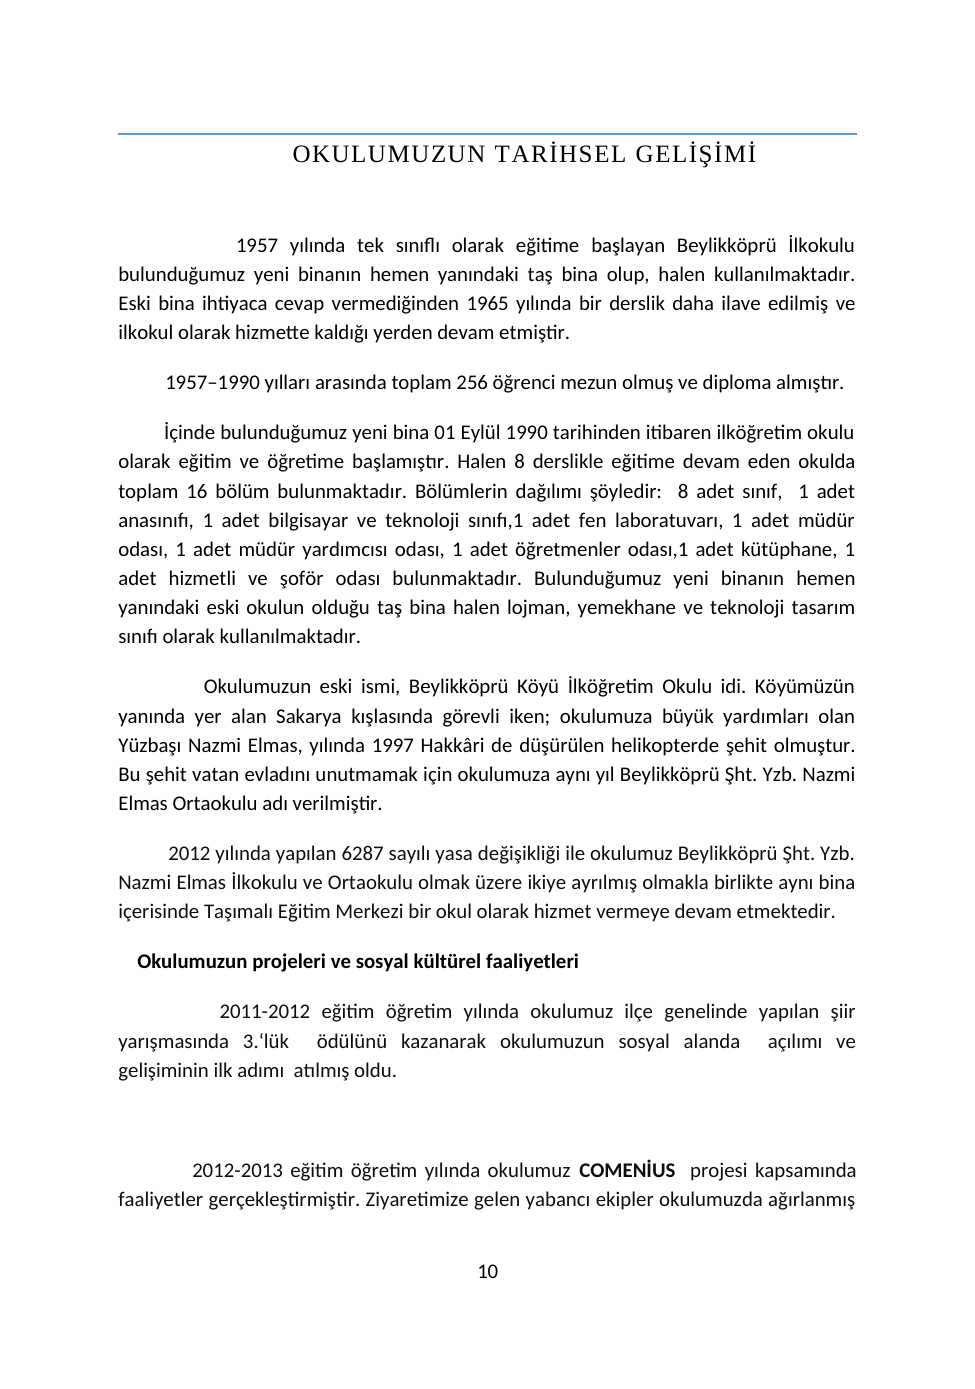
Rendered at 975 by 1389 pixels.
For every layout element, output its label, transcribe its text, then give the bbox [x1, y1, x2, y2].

text 1957 yılında tek sınıflı olarak eğitime başlayan Beylikköprü İlkokulu bulunduğumuz yeni binanın hemen yanındaki taş bina olup, halen kullanılmaktadır. Eski bina ihtiyaca cevap vermediğinden 1965 yılında bir derslik daha ilave edilmiş ve ilkokul olarak hizmette kaldığı yerden devam etmiştir. [118, 232, 857, 345]
text 2012 yılında yapılan 6287 sayılı yasa değişikliği ile okulumuz Beylikköprü Şht. Yzb. Nazmi Elmas İlkokulu ve Ortaokulu olmak üzere ikiye ayrılmış olmakla birlikte aynı bina içerisinde Taşımalı Eğitim Merkezi bir okul olarak hizmet vermeye devam etmektedir. [118, 840, 857, 924]
text 2011-2012 eğitim öğretim yılında okulumuz ilçe genelinde yapılan şiir yarışmasında 3.‘lük ödülünü kazanarak okulumuzun sosyal alanda açılımı ve gelişiminin ilk adımı atılmış oldu. [118, 999, 857, 1082]
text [118, 1157, 857, 1212]
subtitle OKULUMUZUN TARİHSEL GELİŞİMİ [118, 135, 857, 167]
text 1957–1990 yılları arasında toplam 256 öğrenci mezun olmuş ve diploma almıştır. [118, 369, 857, 395]
text Okulumuzun projeleri ve sosyal kültürel faaliyetleri [118, 949, 857, 974]
text Okulumuzun eski ismi, Beylikköprü Köyü İlköğretim Okulu idi. Köyümüzün yanında yer alan Sakarya kışlasında görevli iken; okulumuza büyük yardımları olan Yüzbaşı Nazmi Elmas, yılında 1997 Hakkâri de düşürülen helikopterde şehit olmuştur. Bu şehit vatan evladını unutmamak için okulumuza aynı yıl Beylikköprü Şht. Yzb. Nazmi Elmas Ortaokulu adı verilmiştir. [118, 674, 857, 816]
text İçinde bulunduğumuz yeni bina 01 Eylül 1990 tarihinden itibaren ilköğretim okulu olarak eğitim ve öğretime başlamıştır. Halen 8 derslikle eğitime devam eden okulda toplam 16 bölüm bulunmaktadır. Bölümlerin dağılımı şöyledir: 8 adet sınıf, 1 adet anasınıfı, 1 adet bilgisayar ve teknoloji sınıfı,1 adet fen laboratuvarı, 1 adet müdür odası, 1 adet müdür yardımcısı odası, 1 adet öğretmenler odası,1 adet kütüphane, 1 adet hizmetli ve şoför odası bulunmaktadır. Bulunduğumuz yeni binanın hemen yanındaki eski okulun olduğu taş bina halen lojman, yemekhane ve teknoloji tasarım sınıfı olarak kullanılmaktadır. [118, 419, 857, 649]
